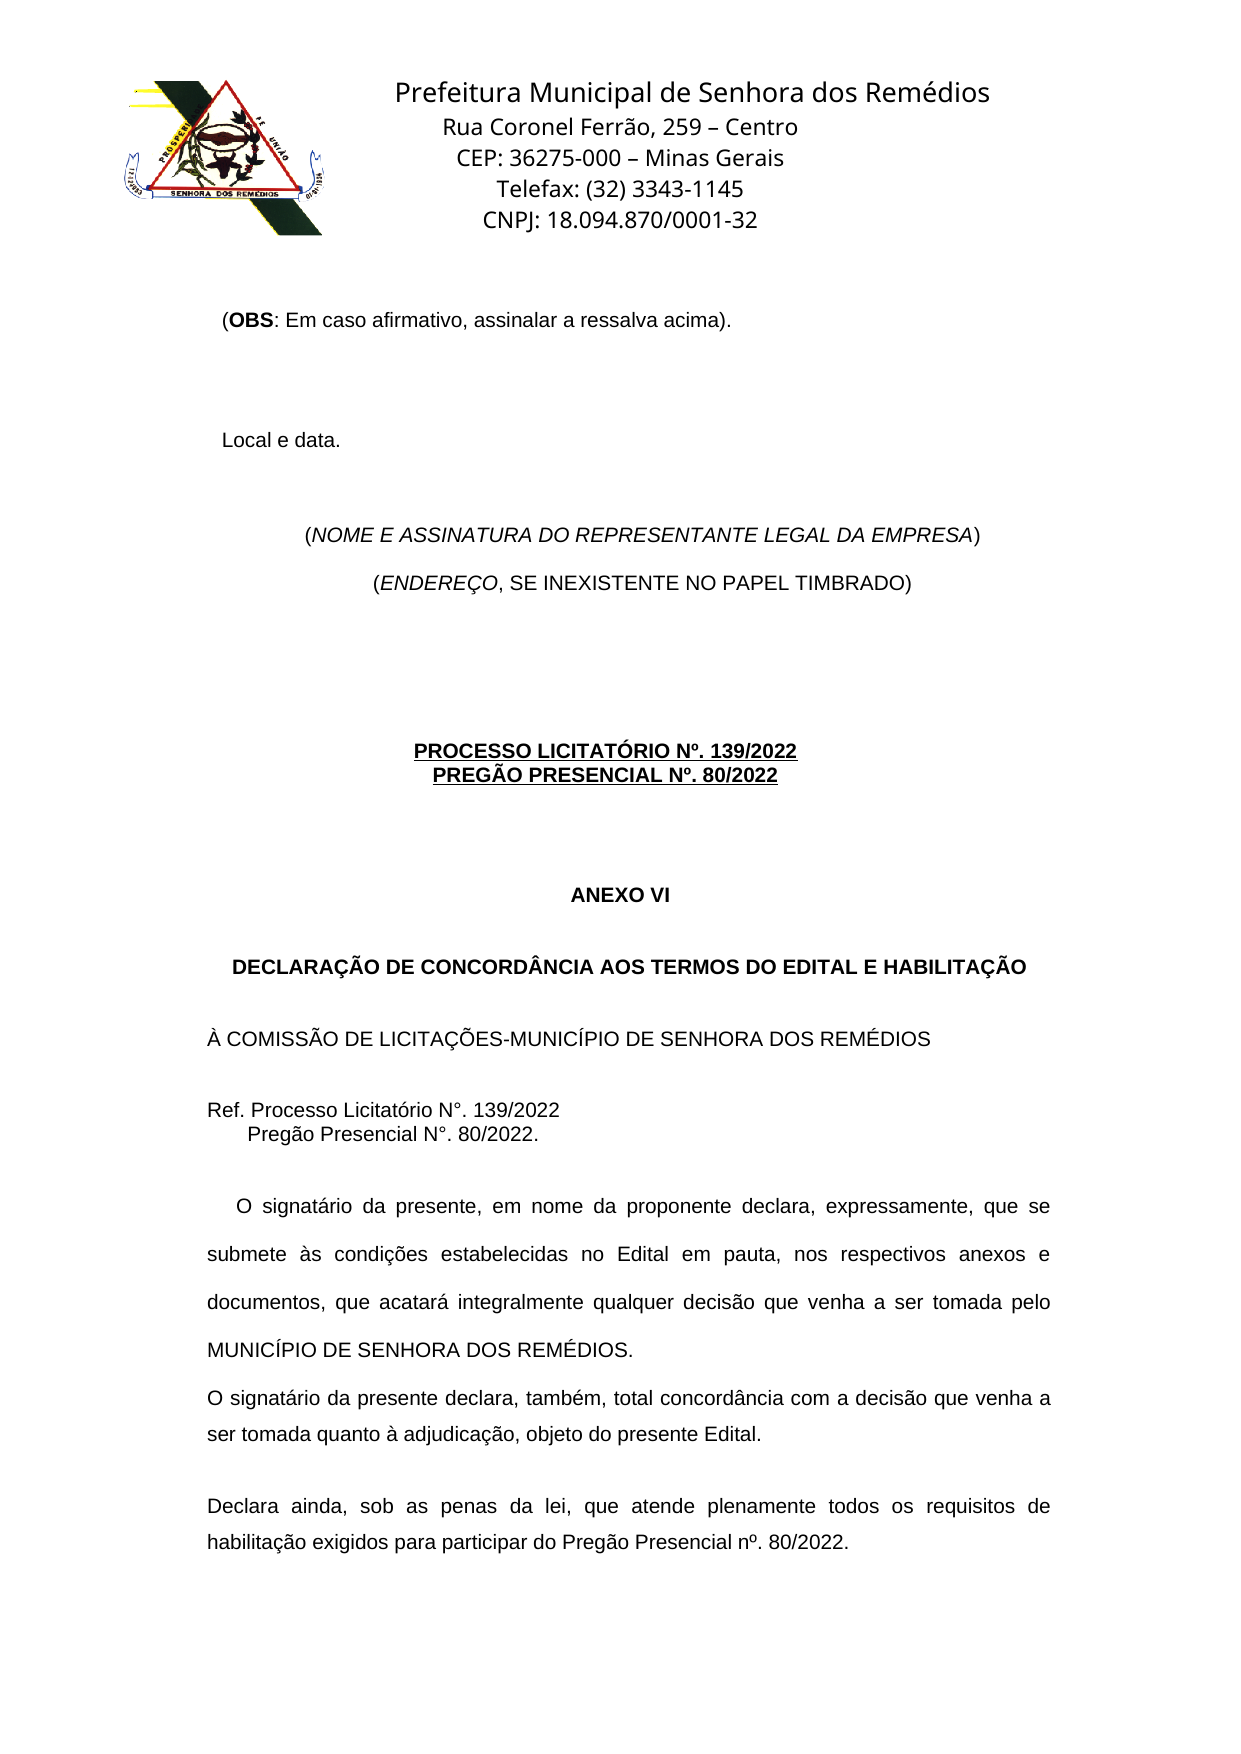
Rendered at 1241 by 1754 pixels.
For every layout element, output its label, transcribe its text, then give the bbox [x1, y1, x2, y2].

text Ref. Processo Licitatório N°. 139/2022 [207, 1098, 1052, 1122]
text (ENDEREÇO, SE INEXISTENTE NO PAPEL TIMBRADO) [222, 571, 1063, 595]
text ANEXO VI [177, 883, 1063, 907]
text Local e data. [222, 427, 1063, 451]
text (NOME E ASSINATURA DO REPRESENTANTE LEGAL DA EMPRESA) [222, 523, 1063, 547]
text PREGÃO PRESENCIAL Nº. 80/2022 [148, 763, 1063, 787]
text O signatário da presente declara, também, total concordância com a decisão que venha a ser tomada quanto à adjudicação, objeto do presente Edital. [207, 1386, 1052, 1446]
text Pregão Presencial N°. 80/2022. [207, 1122, 1052, 1146]
text PROCESSO LICITATÓRIO Nº. 139/2022 [148, 739, 1063, 763]
text Declara ainda, sob as penas da lei, que atende plenamente todos os requisitos de habilitação exigidos para participar do Pregão Presencial nº. 80/2022. [207, 1494, 1052, 1553]
text DECLARAÇÃO DE CONCORDÂNCIA AOS TERMOS DO EDITAL E HABILITAÇÃO [207, 954, 1052, 978]
text À COMISSÃO DE LICITAÇÕES-MUNICÍPIO DE SENHORA DOS REMÉDIOS [207, 1026, 1052, 1050]
text O signatário da presente, em nome da proponente declara, expressamente, que se submete às condições estabelecidas no Edital em pauta, nos respectivos anexos e documentos, que acatará integralmente qualquer decisão que venha a ser tomada pelo MUNICÍPIO DE SENHORA DOS REMÉDIOS. [207, 1194, 1052, 1362]
text (OBS: Em caso afirmativo, assinalar a ressalva acima). [222, 308, 1037, 332]
